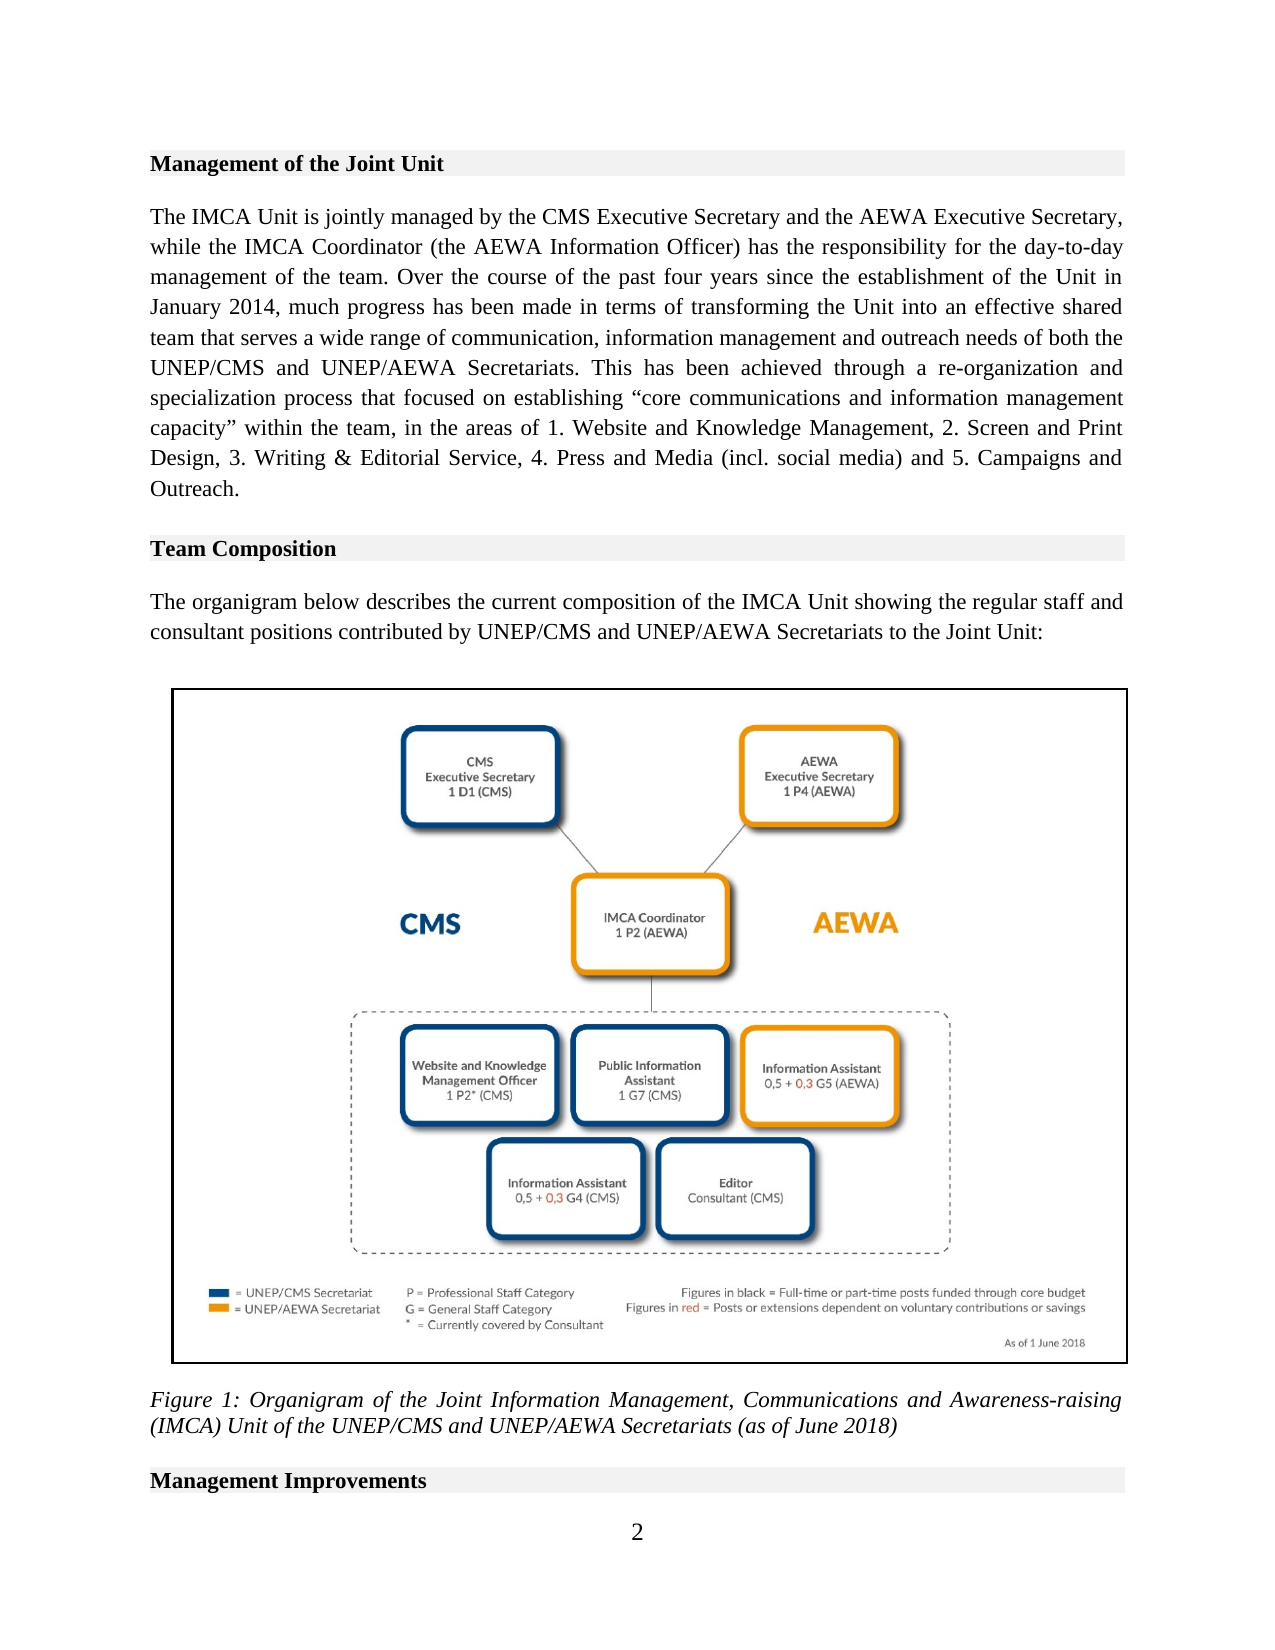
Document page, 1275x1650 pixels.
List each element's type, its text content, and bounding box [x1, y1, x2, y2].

text The organigram below describes the current composition of the IMCA Unit showing the regular staff and consultant positions contributed by UNEP/CMS and UNEP/AEWA Secretariats to the Joint Unit: [150, 588, 1125, 644]
text Team Composition [150, 535, 1125, 561]
picture [174, 690, 1126, 1361]
text Management Improvements [150, 1467, 1125, 1493]
text Management of the Joint Unit [150, 150, 1125, 176]
text The IMCA Unit is jointly managed by the CMS Executive Secretary and the AEWA Executive Secretary, while the IMCA Coordinator (the AEWA Information Officer) has the responsibility for the day-to-day management of the team. Over the course of the past four years since the establishment of the Unit in January 2014, much progress has been made in terms of transforming the Unit into an effective shared team that serves a wide range of communication, information management and outreach needs of both the UNEP/CMS and UNEP/AEWA Secretariats. This has been achieved through a re-organization and specialization process that focused on establishing “core communications and information management capacity” within the team, in the areas of 1. Website and Knowledge Management, 2. Screen and Print Design, 3. Writing & Editorial Service, 4. Press and Media (incl. social media) and 5. Campaigns and Outreach. [150, 203, 1125, 501]
